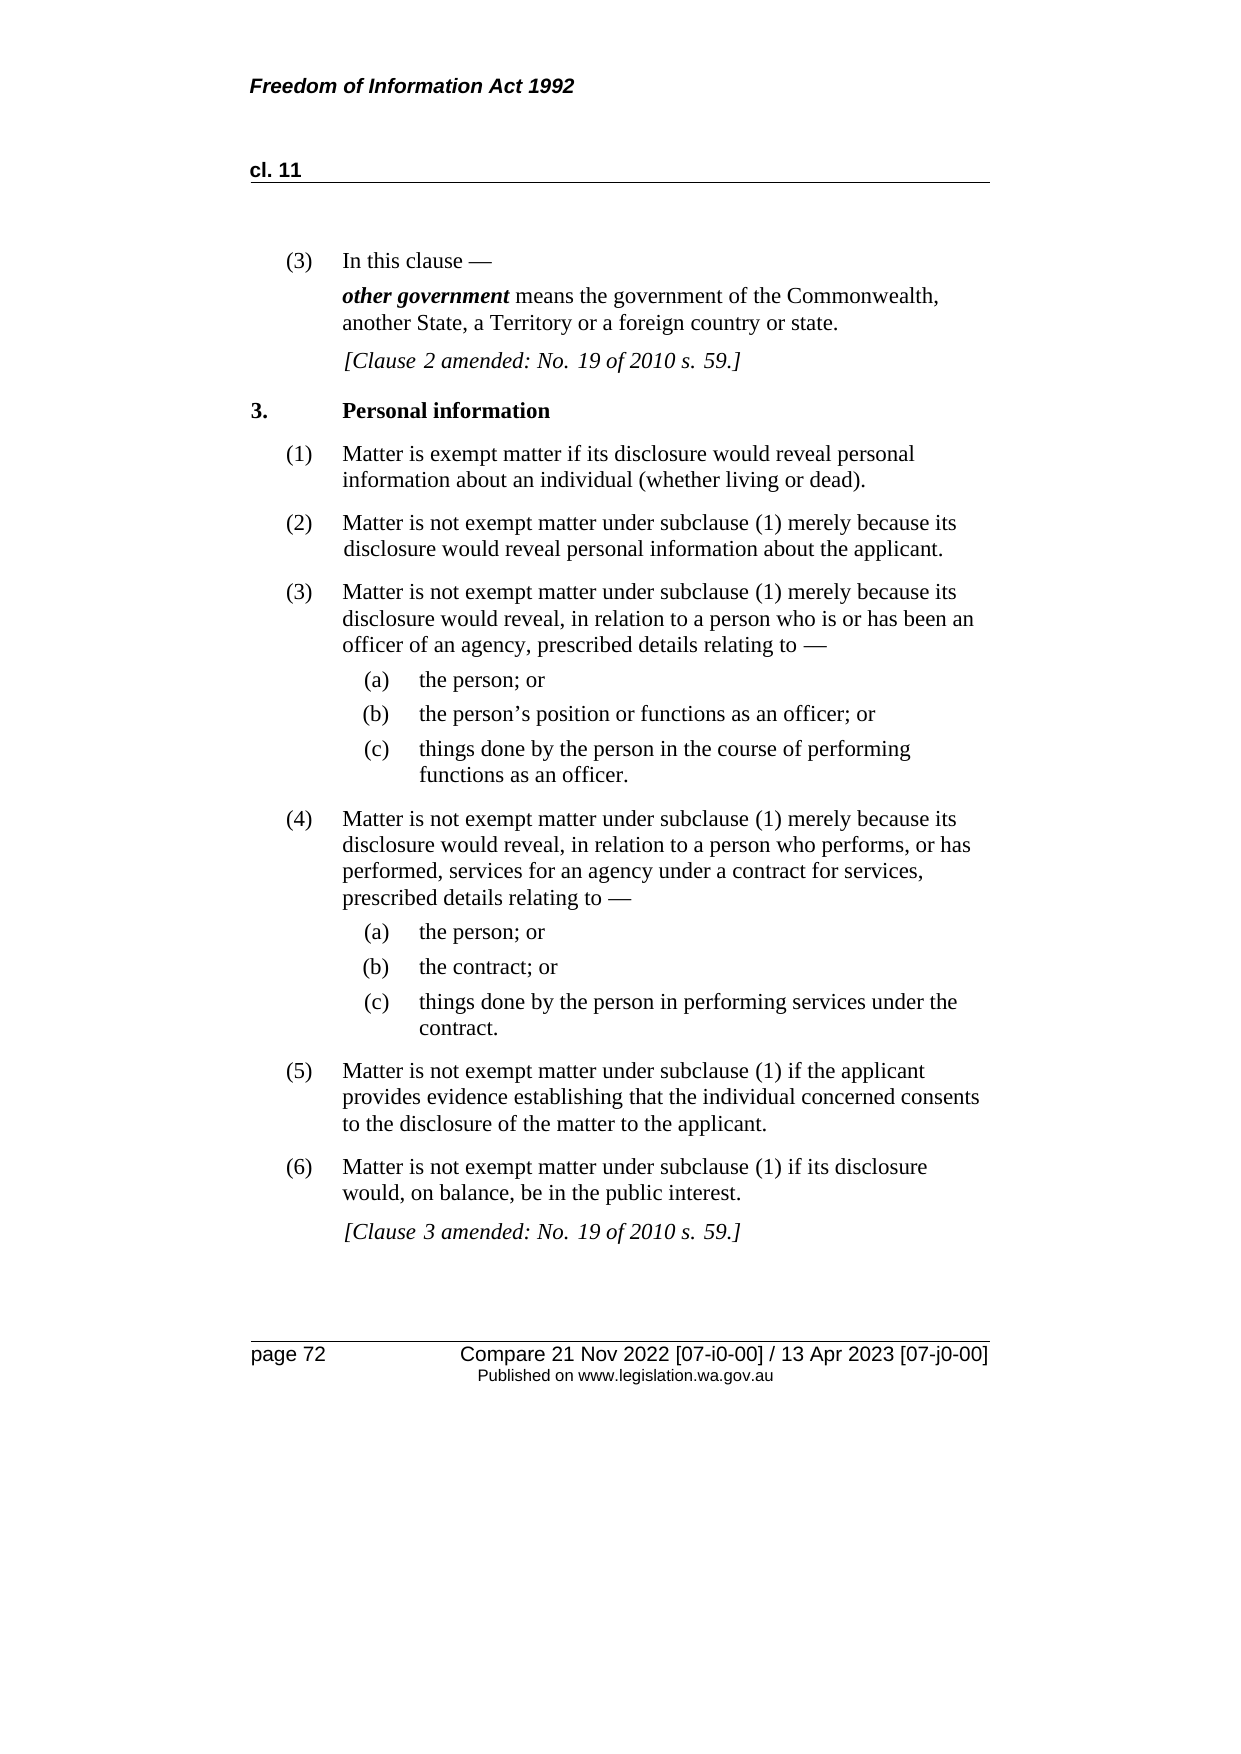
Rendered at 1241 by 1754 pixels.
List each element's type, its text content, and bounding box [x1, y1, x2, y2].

text (a) the person; or [251, 666, 990, 692]
text (a) the person; or [251, 918, 990, 945]
text (c) things done by the person in the course of performing functions as an officer. [251, 735, 990, 788]
text (3) Matter is not exempt matter under subclause (1) merely because its disclosure would reveal, in relation to a person who is or has been an officer of an agency, prescribed details relating to — [251, 578, 990, 657]
text (1) Matter is exempt matter if its disclosure would reveal personal information about an individual (whether living or dead). [251, 440, 990, 492]
text other government means the government of the Commonwealth, another State, a Territory or a foreign country or state. [251, 282, 990, 335]
text (b) the contract; or [251, 953, 990, 979]
text (3) In this clause — [251, 247, 990, 274]
subtitle 3. Personal information [251, 397, 990, 423]
text (c) things done by the person in performing services under the contract. [251, 988, 990, 1040]
text (b) the person’s position or functions as an officer; or [251, 701, 990, 727]
text (4) Matter is not exempt matter under subclause (1) merely because its disclosure would reveal, in relation to a person who performs, or has performed, services for an agency under a contract for services, prescribed details relating to — [251, 804, 990, 910]
text (6) Matter is not exempt matter under subclause (1) if its disclosure would, on balance, be in the public interest. [251, 1153, 990, 1206]
text [Clause 2 amended: No. 19 of 2010 s. 59.] [251, 347, 990, 374]
text [Clause 3 amended: No. 19 of 2010 s. 59.] [251, 1218, 990, 1244]
text (2) Matter is not exempt matter under subclause (1) merely because its disclosure would reveal personal information about the applicant. [251, 509, 990, 562]
text (5) Matter is not exempt matter under subclause (1) if the applicant provides evidence establishing that the individual concerned consents to the disclosure of the matter to the applicant. [251, 1057, 990, 1136]
